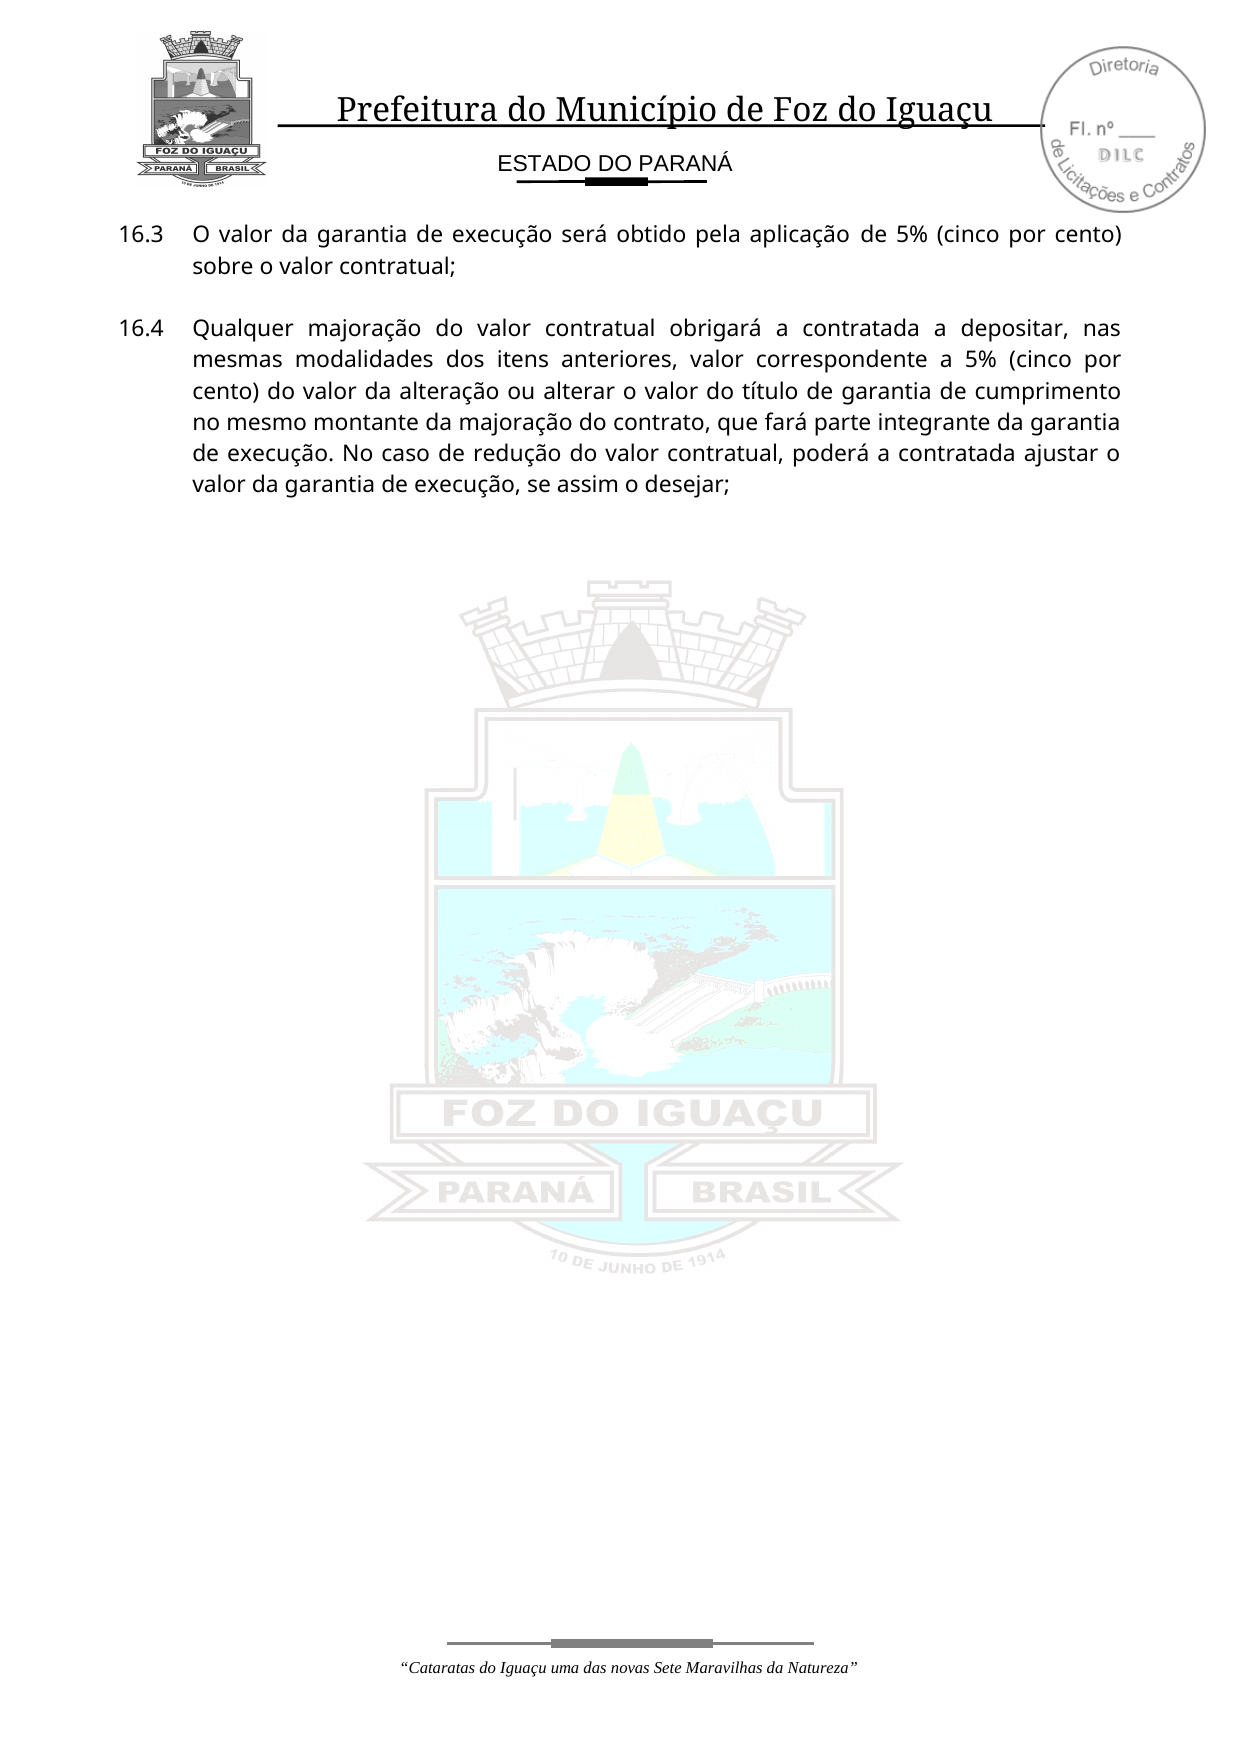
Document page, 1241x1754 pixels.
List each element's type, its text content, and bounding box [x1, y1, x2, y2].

list O valor da garantia de execução será obtido pela aplicação de 5% (cinco por cento) sobre o valor contratual; [118, 218, 1122, 281]
picture [1039, 45, 1207, 214]
list Qualquer majoração do valor contratual obrigará a contratada a depositar, nas mesmas modalidades dos itens anteriores, valor correspondente a 5% (cinco por cento) do valor da alteração ou alterar o valor do título de garantia de cumprimento no mesmo montante da majoração do contrato, que fará parte integrante da garantia de execução. No caso de redução do valor contratual, poderá a contratada ajustar o valor da garantia de execução, se assim o desejar; [118, 312, 1122, 499]
